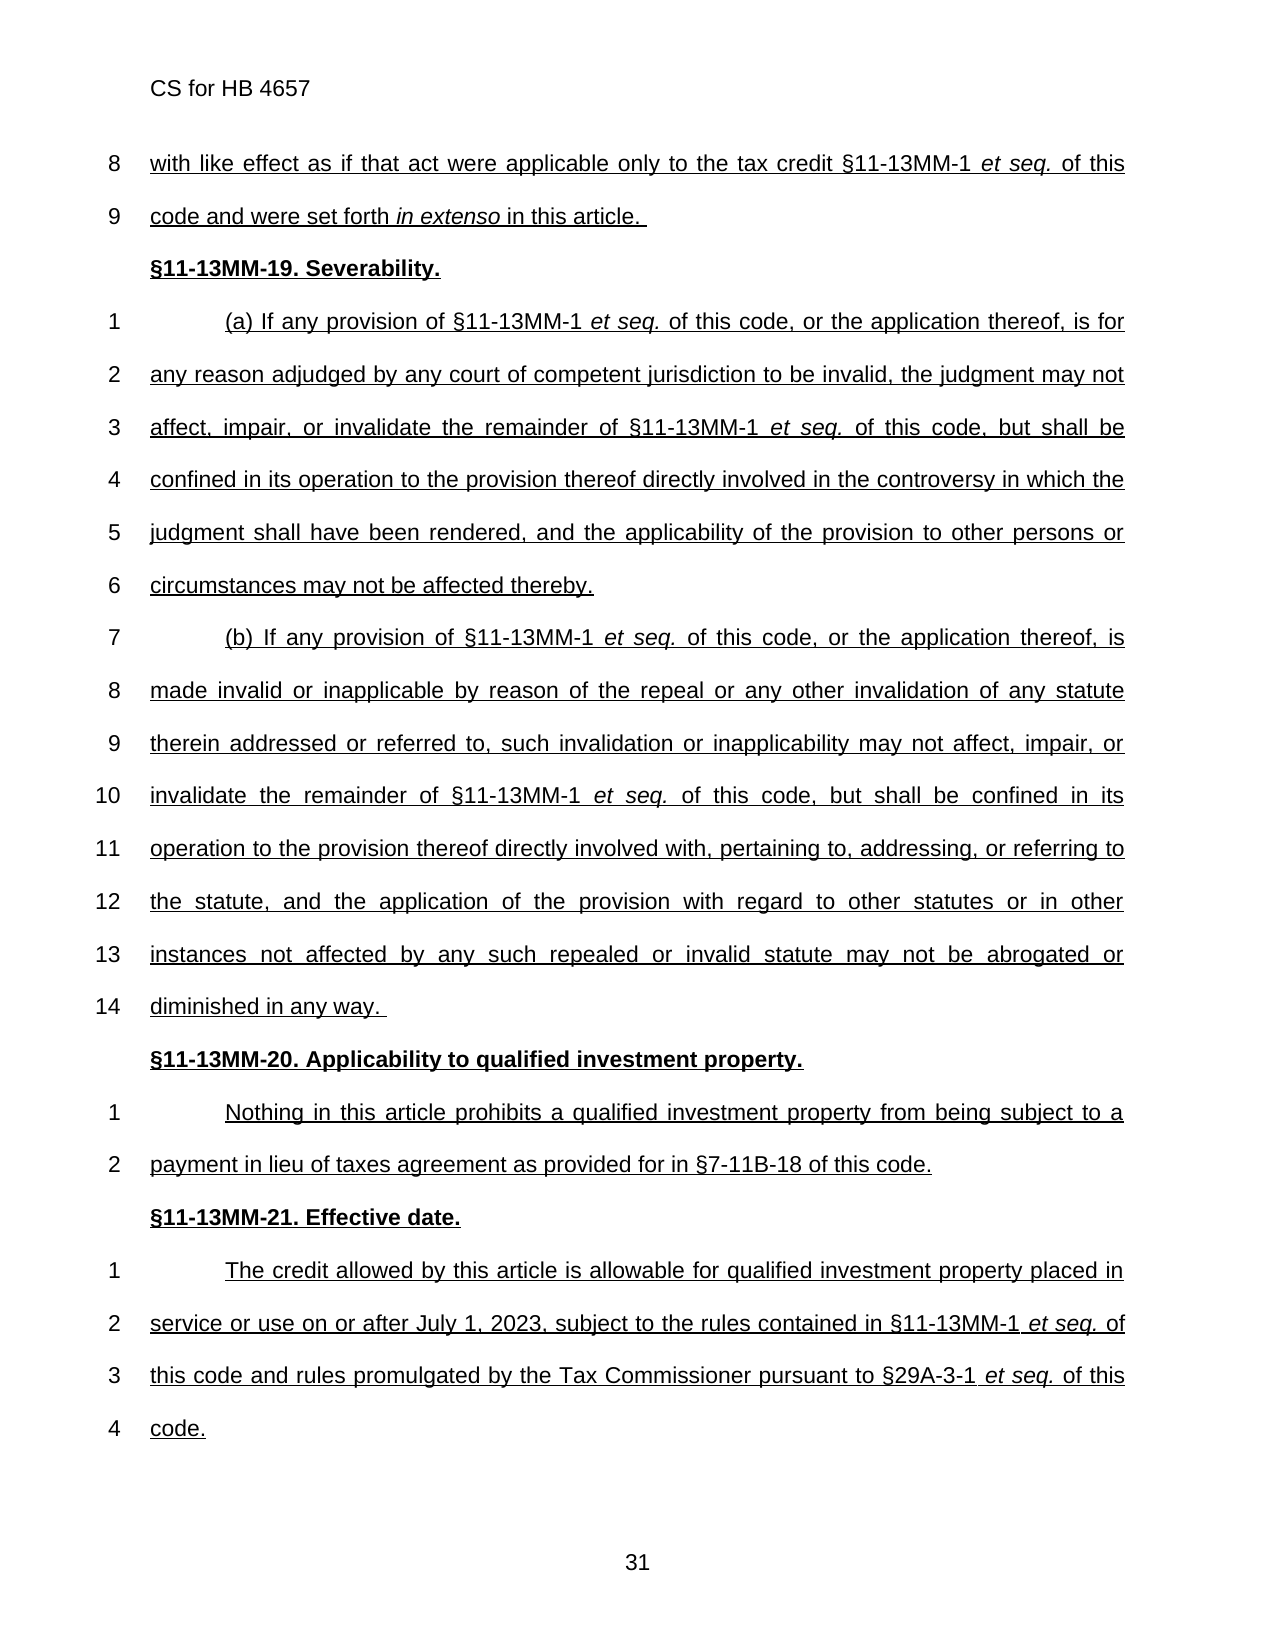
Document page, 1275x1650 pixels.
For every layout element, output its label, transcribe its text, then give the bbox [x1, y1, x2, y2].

text (a) If any provision of §11-13MM-1 et seq. of this code, or the application thereof, is for any reason adjudged by any court of competent jurisdiction to be invalid, the judgment may not affect, impair, or invalidate the remainder of §11-13MM-1 et seq. of this code, but shall be confined in its operation to the provision thereof directly involved in the controversy in which the judgment shall have been rendered, and the applicability of the provision to other persons or circumstances may not be affected thereby. [150, 490, 1125, 542]
text (a) If any provision of §11-13MM-1 et seq. of this code, or the application thereof, is for any reason adjudged by any court of competent jurisdiction to be invalid, the judgment may not affect, impair, or invalidate the remainder of §11-13MM-1 et seq. of this code, but shall be confined in its operation to the provision thereof directly involved in the controversy in which the judgment shall have been rendered, and the applicability of the provision to other persons or circumstances may not be affected thereby. [150, 308, 1125, 384]
text (b) If any provision of §11-13MM-1 et seq. of this code, or the application thereof, is made invalid or inapplicable by reason of the repeal or any other invalidation of any statute therein addressed or referred to, such invalidation or inapplicability may not affect, impair, or invalidate the remainder of §11-13MM-1 et seq. of this code, but shall be confined in its operation to the provision thereof directly involved with, pertaining to, addressing, or referring to the statute, and the application of the provision with regard to other statutes or in other instances not affected by any such repealed or invalid statute may not be abrogated or diminished in any way. [150, 754, 1125, 858]
subtitle §11-13MM-20. Applicability to qualified investment property. [150, 1046, 1125, 1072]
text (a) If any provision of §11-13MM-1 et seq. of this code, or the application thereof, is for any reason adjudged by any court of competent jurisdiction to be invalid, the judgment may not affect, impair, or invalidate the remainder of §11-13MM-1 et seq. of this code, but shall be confined in its operation to the provision thereof directly involved in the controversy in which the judgment shall have been rendered, and the applicability of the provision to other persons or circumstances may not be affected thereby. [150, 385, 1125, 436]
text (b) If any provision of §11-13MM-1 et seq. of this code, or the application thereof, is made invalid or inapplicable by reason of the repeal or any other invalidation of any statute therein addressed or referred to, such invalidation or inapplicability may not affect, impair, or invalidate the remainder of §11-13MM-1 et seq. of this code, but shall be confined in its operation to the provision thereof directly involved with, pertaining to, addressing, or referring to the statute, and the application of the provision with regard to other statutes or in other instances not affected by any such repealed or invalid statute may not be abrogated or diminished in any way. [150, 624, 1125, 700]
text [150, 150, 1125, 173]
text (a) If any provision of §11-13MM-1 et seq. of this code, or the application thereof, is for any reason adjudged by any court of competent jurisdiction to be invalid, the judgment may not affect, impair, or invalidate the remainder of §11-13MM-1 et seq. of this code, but shall be confined in its operation to the provision thereof directly involved in the controversy in which the judgment shall have been rendered, and the applicability of the provision to other persons or circumstances may not be affected thereby. [150, 438, 1125, 489]
text The credit allowed by this article is allowable for qualified investment property placed in service or use on or after July 1, 2023, subject to the rules contained in §11-13MM-1 et seq. of this code and rules promulgated by the Tax Commissioner pursuant to §29A-3-1 et seq. of this code. [150, 1257, 1125, 1385]
subtitle §11-13MM-21. Effective date. [150, 1204, 1125, 1231]
text Nothing in this article prohibits a qualified investment property from being subject to a payment in lieu of taxes agreement as provided for in §7-11B-18 of this code. [150, 1099, 1125, 1178]
subtitle §11-13MM-19. Severability. [150, 255, 1125, 282]
text (b) If any provision of §11-13MM-1 et seq. of this code, or the application thereof, is made invalid or inapplicable by reason of the repeal or any other invalidation of any statute therein addressed or referred to, such invalidation or inapplicability may not affect, impair, or invalidate the remainder of §11-13MM-1 et seq. of this code, but shall be confined in its operation to the provision thereof directly involved with, pertaining to, addressing, or referring to the statute, and the application of the provision with regard to other statutes or in other instances not affected by any such repealed or invalid statute may not be abrogated or diminished in any way. [150, 701, 1125, 753]
text (a) If any provision of §11-13MM-1 et seq. of this code, or the application thereof, is for any reason adjudged by any court of competent jurisdiction to be invalid, the judgment may not affect, impair, or invalidate the remainder of §11-13MM-1 et seq. of this code, but shall be confined in its operation to the provision thereof directly involved in the controversy in which the judgment shall have been rendered, and the applicability of the provision to other persons or circumstances may not be affected thereby. [150, 543, 1125, 598]
text (b) If any provision of §11-13MM-1 et seq. of this code, or the application thereof, is made invalid or inapplicable by reason of the repeal or any other invalidation of any statute therein addressed or referred to, such invalidation or inapplicability may not affect, impair, or invalidate the remainder of §11-13MM-1 et seq. of this code, but shall be confined in its operation to the provision thereof directly involved with, pertaining to, addressing, or referring to the statute, and the application of the provision with regard to other statutes or in other instances not affected by any such repealed or invalid statute may not be abrogated or diminished in any way. [150, 859, 1125, 1020]
text The credit allowed by this article is allowable for qualified investment property placed in service or use on or after July 1, 2023, subject to the rules contained in §11-13MM-1 et seq. of this code and rules promulgated by the Tax Commissioner pursuant to §29A-3-1 et seq. of this code. [150, 1386, 1125, 1441]
